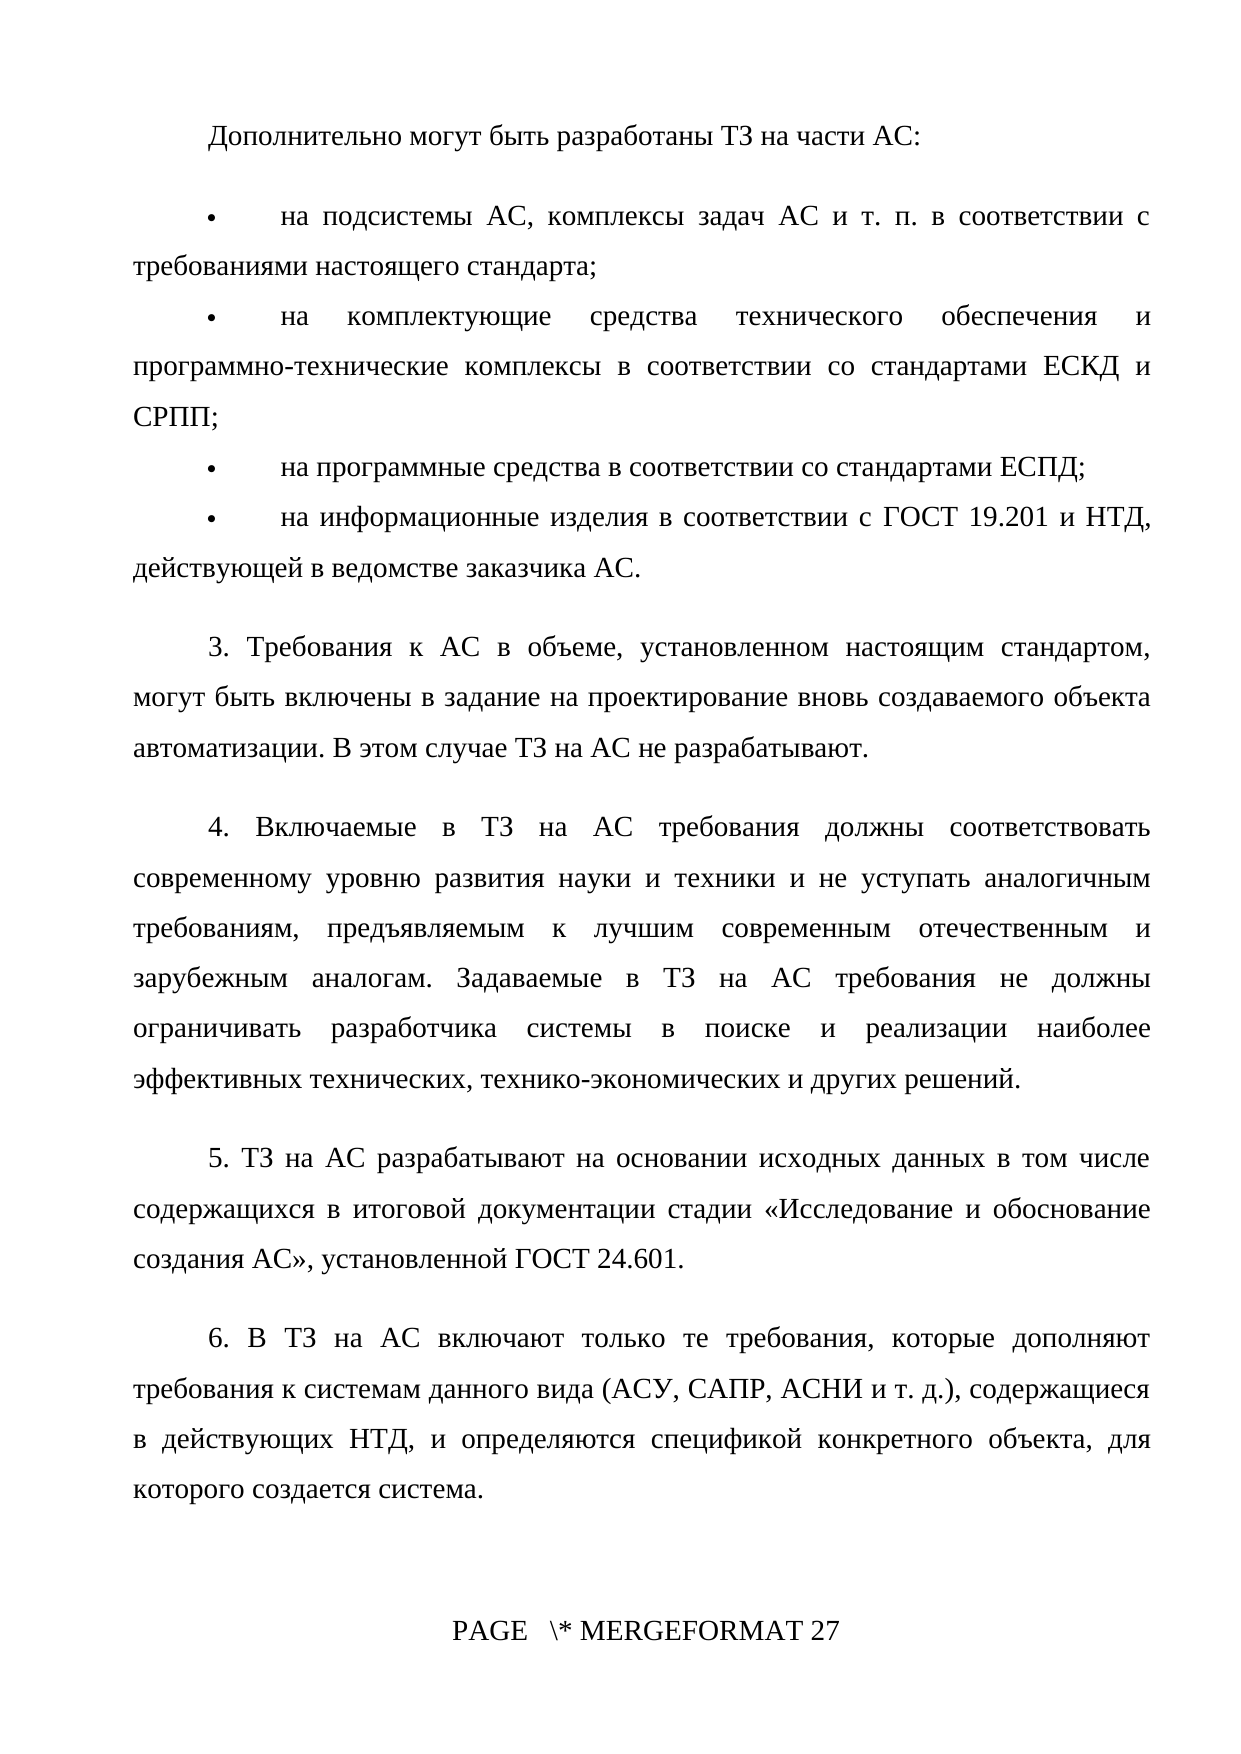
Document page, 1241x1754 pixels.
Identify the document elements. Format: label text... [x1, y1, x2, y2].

list на информационные изделия в соответствии с ГОСТ 19.201 и НТД, действующей в ведомстве заказчика АС. [133, 499, 1152, 583]
list на подсистемы АС, комплексы задач АС и т. п. в соответствии с требованиями настоящего стандарта; [133, 198, 1152, 281]
text 5. ТЗ на АС разрабатывают на основании исходных данных в том числе содержащихся в итоговой документации стадии «Исследование и обоснование создания АС», установленной ГОСТ 24.601. [133, 1140, 1152, 1274]
list на комплектующие средства технического обеспечения и программно-технические комплексы в соответствии со стандартами ЕСКД и СРПП; [133, 298, 1152, 432]
text Дополнительно могут быть разработаны ТЗ на части АС: [133, 118, 1152, 152]
text 3. Требования к АС в объеме, установленном настоящим стандартом, могут быть включены в задание на проектирование вновь создаваемого объекта автоматизации. В этом случае ТЗ на АС не разрабатывают. [133, 629, 1152, 763]
text 6. В ТЗ на АС включают только те требования, которые дополняют требования к системам данного вида (АСУ, САПР, АСНИ и т. д.), содержащиеся в действующих НТД, и определяются спецификой конкретного объекта, для которого создается система. [133, 1321, 1152, 1505]
text 4. Включаемые в ТЗ на АС требования должны соответствовать современному уровню развития науки и техники и не уступать аналогичным требованиям, предъявляемым к лучшим современным отечественным и зарубежным аналогам. Задаваемые в ТЗ на АС требования не должны ограничивать разработчика системы в поиске и реализации наиболее эффективных технических, технико-экономических и других решений. [133, 809, 1152, 1094]
list на программные средства в соответствии со стандартами ЕСПД; [133, 449, 1152, 483]
